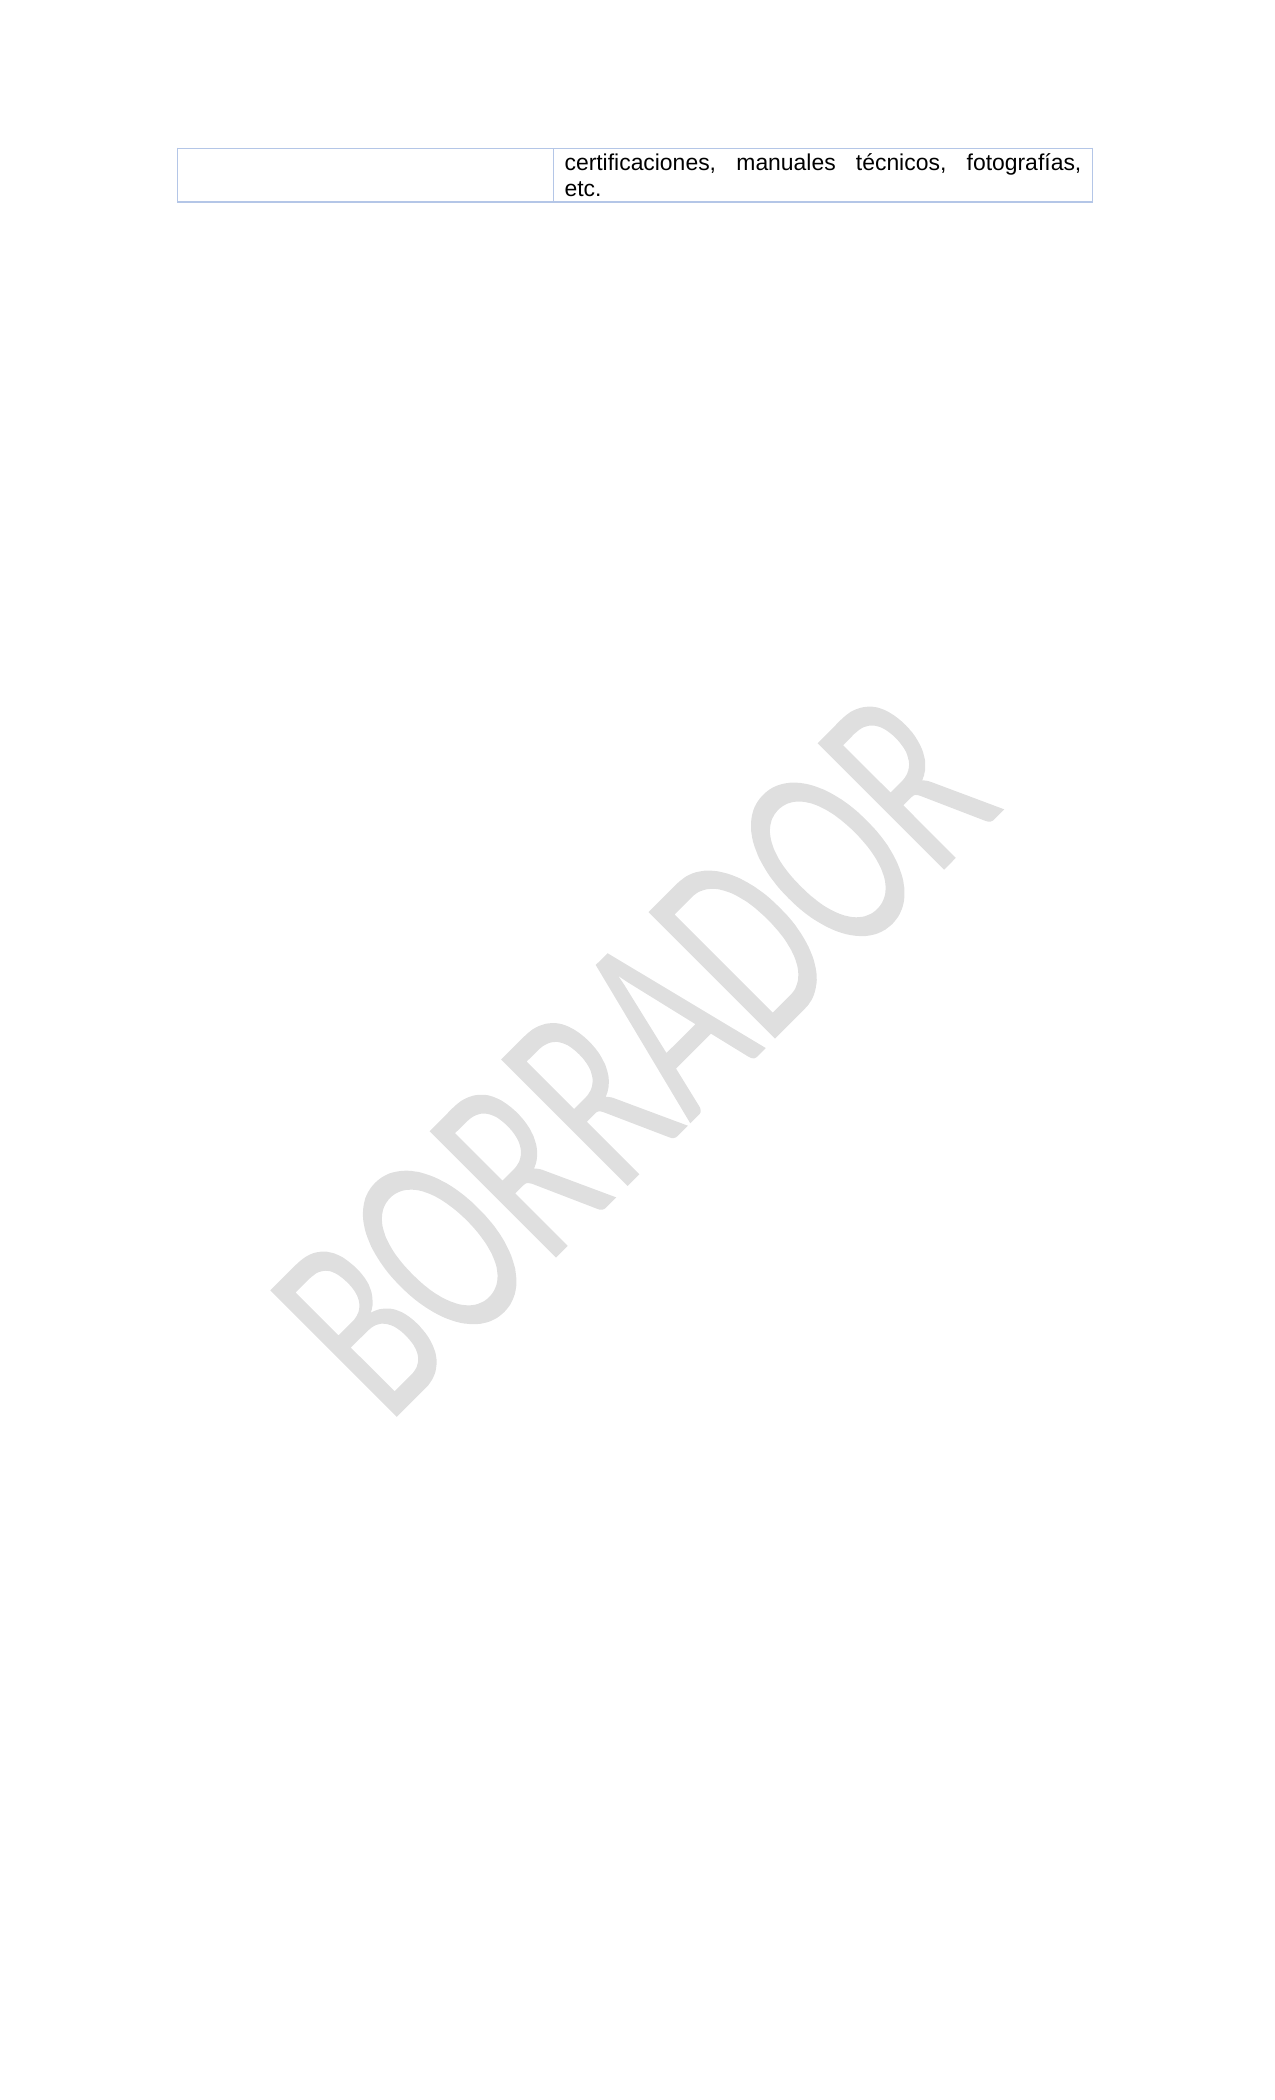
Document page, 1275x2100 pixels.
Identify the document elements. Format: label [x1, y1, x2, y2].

table_cell [178, 149, 553, 201]
table_cell [554, 149, 1092, 201]
